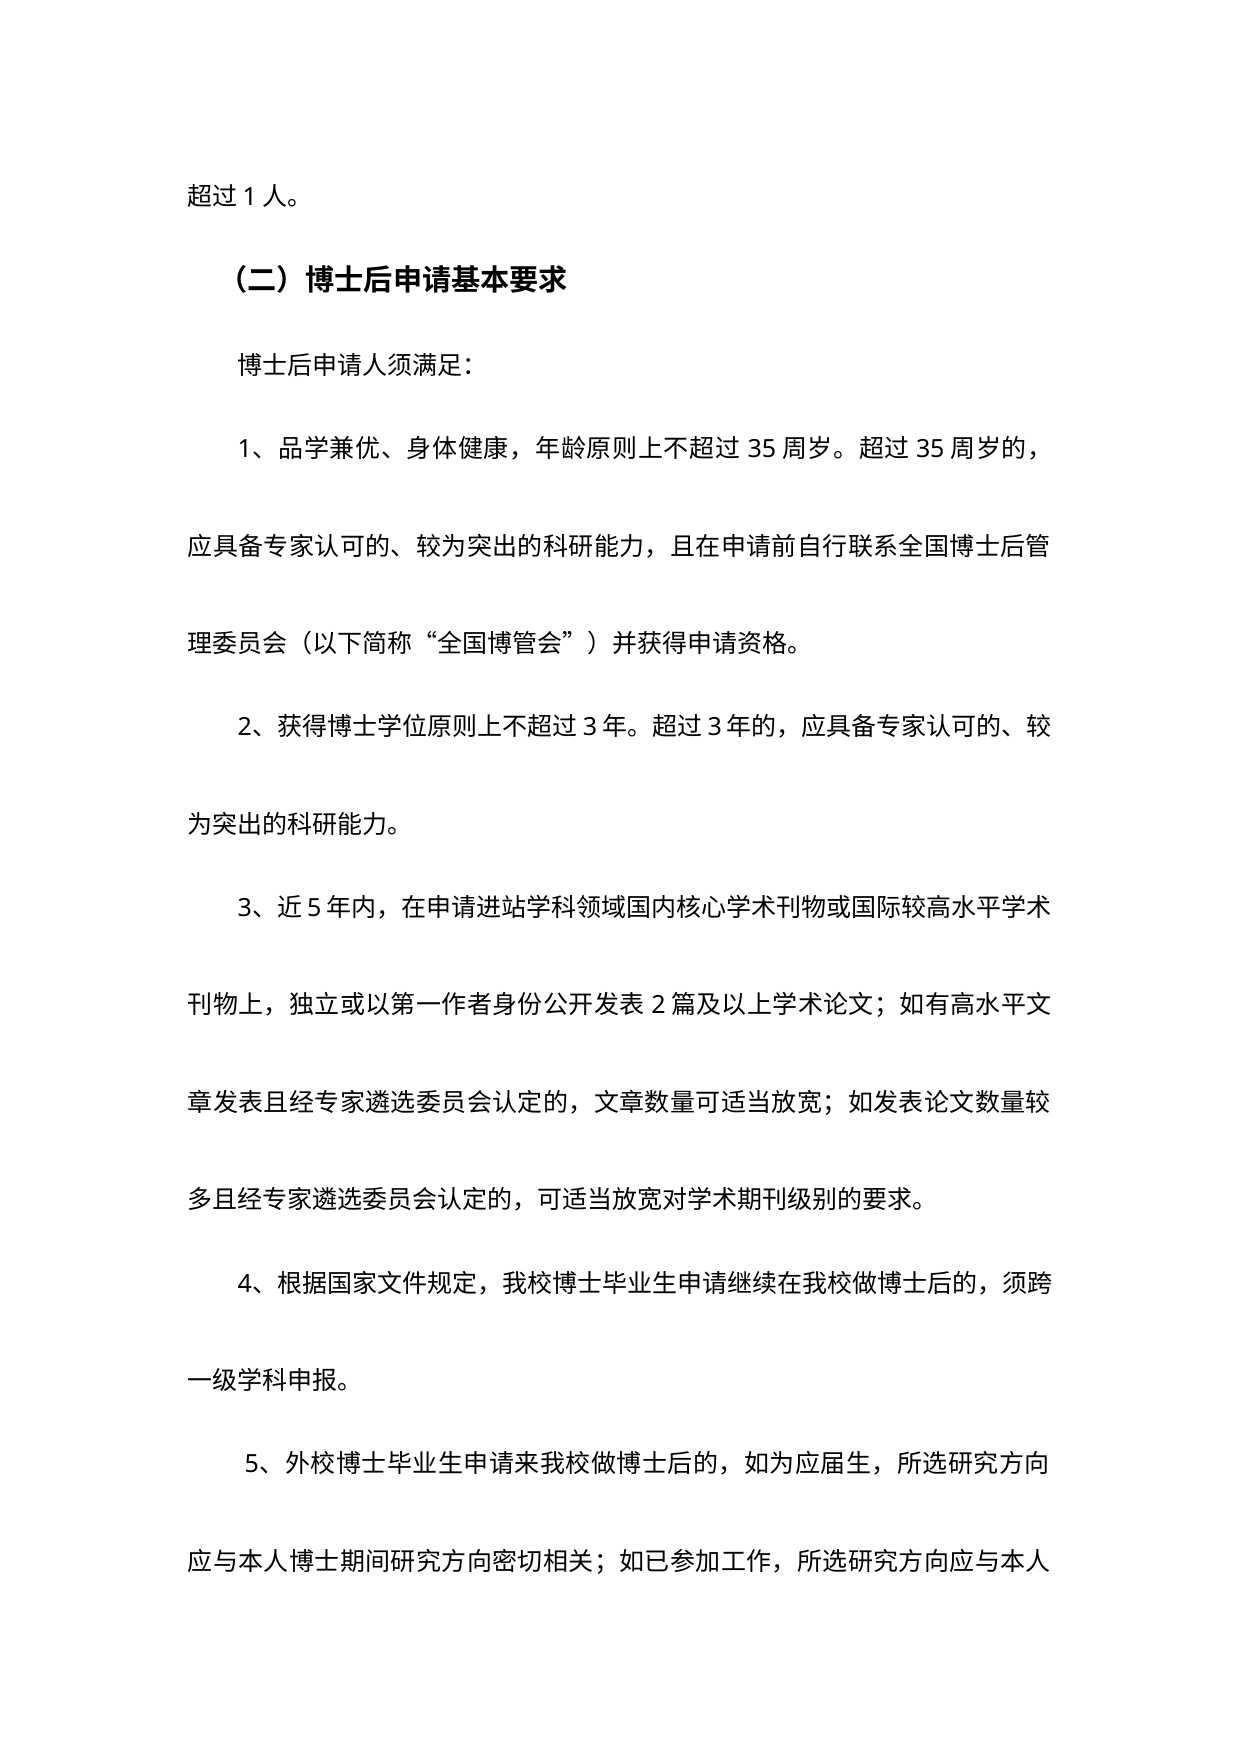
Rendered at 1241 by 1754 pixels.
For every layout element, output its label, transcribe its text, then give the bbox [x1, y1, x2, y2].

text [187, 162, 1053, 227]
text 1、品学兼优、身体健康，年龄原则上不超过35周岁。超过35周岁的，应具备专家认可的、较为突出的科研能力，且在申请前自行联系全国博士后管理委员会（以下简称“全国博管会”）并获得申请资格。 [187, 414, 1053, 674]
text 博士后申请人须满足： [187, 331, 1053, 396]
text （二）博士后申请基本要求 [187, 245, 1053, 310]
text 4、根据国家文件规定，我校博士毕业生申请继续在我校做博士后的，须跨一级学科申报。 [187, 1249, 1053, 1411]
text 3、近5年内，在申请进站学科领域国内核心学术刊物或国际较高水平学术刊物上，独立或以第一作者身份公开发表2篇及以上学术论文；如有高水平文章发表且经专家遴选委员会认定的，文章数量可适当放宽；如发表论文数量较多且经专家遴选委员会认定的，可适当放宽对学术期刊级别的要求。 [187, 873, 1053, 1231]
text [187, 1429, 1053, 1592]
text 2、获得博士学位原则上不超过3年。超过3年的，应具备专家认可的、较为突出的科研能力。 [187, 692, 1053, 855]
